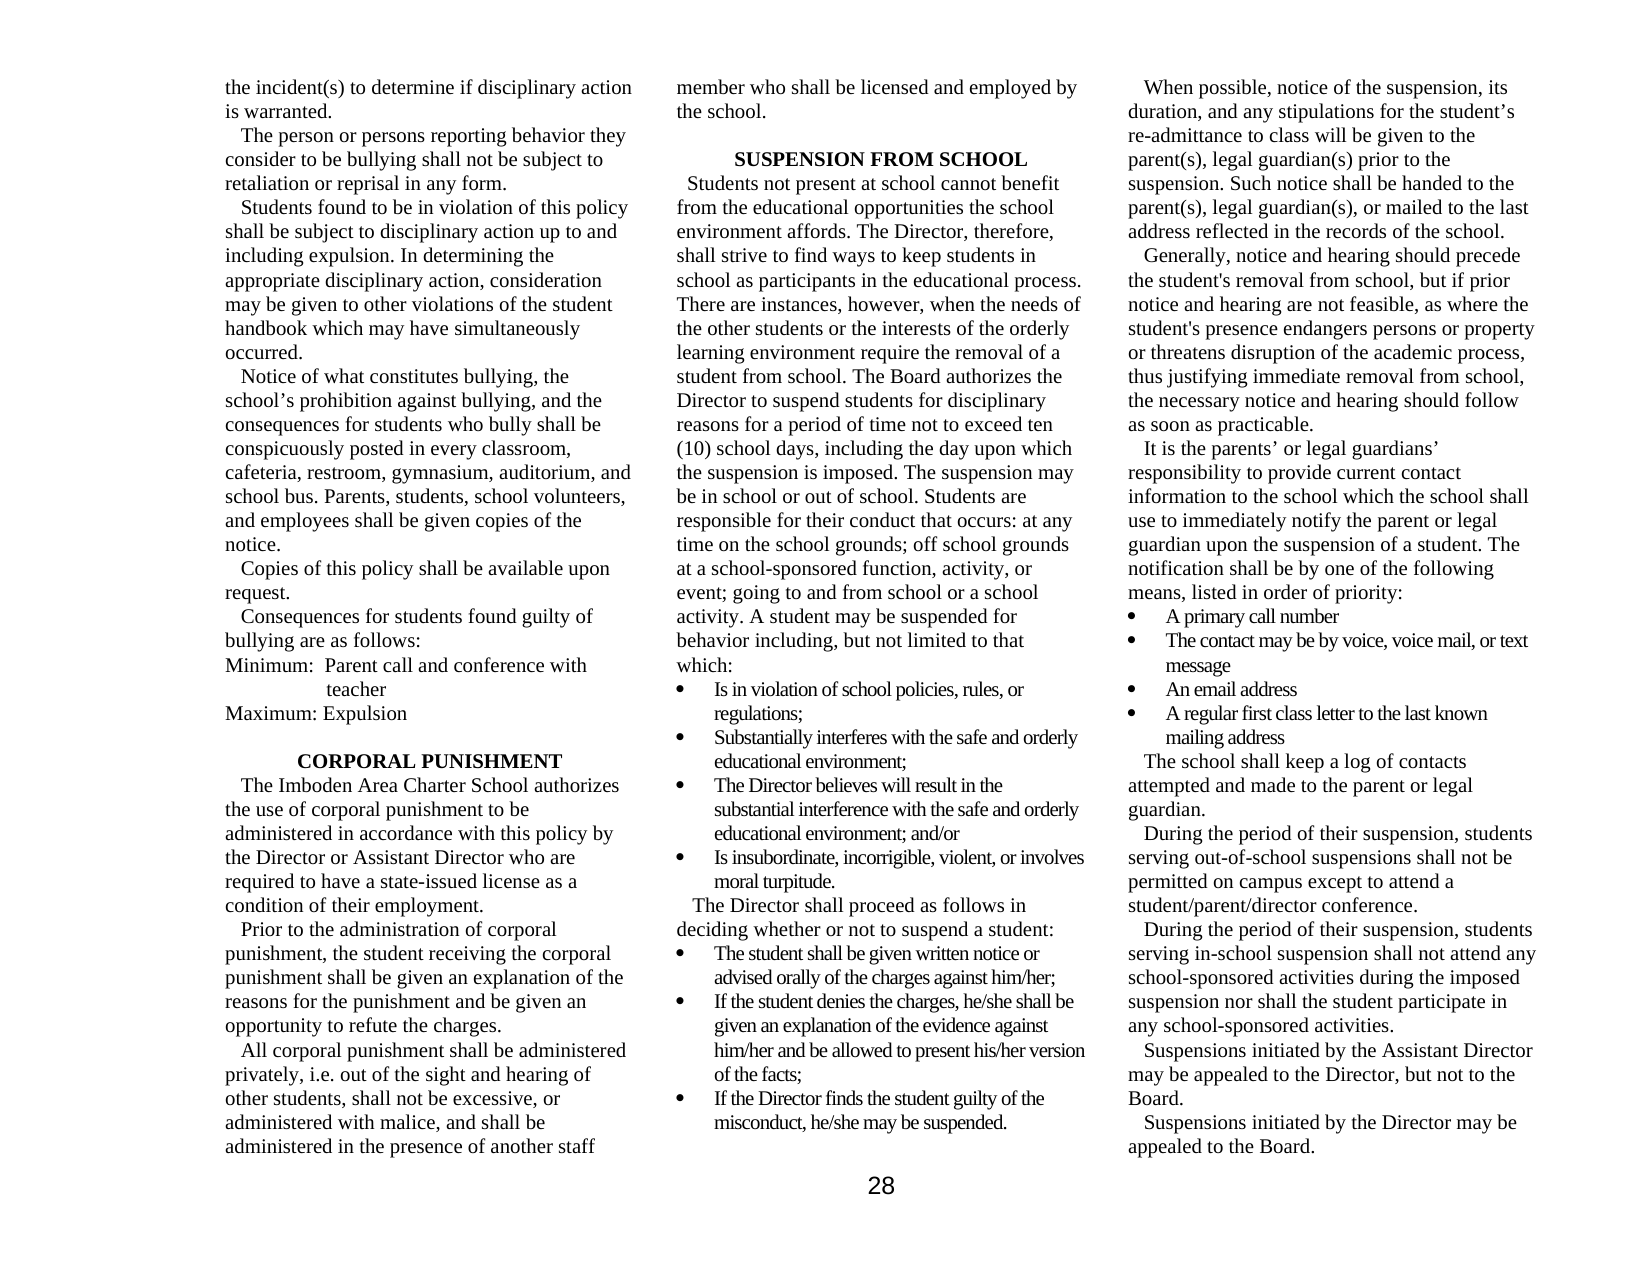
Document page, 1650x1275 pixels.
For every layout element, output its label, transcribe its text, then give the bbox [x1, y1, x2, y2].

list The Director believes will result in the substantial interference with the safe and orderly educational environment; and/or [676, 773, 1086, 845]
text The Imboden Area Charter School authorizes the use of corporal punishment to be administered in accordance with this policy by the Director or Assistant Director who are required to have a state-issued license as a condition of their employment. [225, 773, 634, 917]
text SUSPENSION FROM SCHOOL [676, 147, 1086, 171]
text Students found to be in violation of this policy shall be subject to disciplinary action up to and including expulsion. In determining the appropriate disciplinary action, consideration may be given to other violations of the student handbook which may have simultaneously occurred. [225, 195, 634, 364]
text It is the parents’ or legal guardians’ responsibility to provide current contact information to the school which the school shall use to immediately notify the parent or legal guardian upon the suspension of a student. The notification shall be by one of the following means, listed in order of priority: [1128, 436, 1537, 604]
list Is insubordinate, incorrigible, violent, or involves moral turpitude. [676, 845, 1086, 893]
text Consequences for students found guilty of bullying are as follows: [225, 604, 634, 652]
list Substantially interferes with the safe and orderly educational environment; [676, 725, 1086, 773]
text teacher [225, 677, 634, 701]
list If the student denies the charges, he/she shall be given an explanation of the evidence against him/her and be allowed to present his/her version of the facts; [676, 989, 1086, 1086]
text Minimum: Parent call and conference with [225, 652, 634, 677]
text CORPORAL PUNISHMENT [225, 749, 634, 773]
text Suspensions initiated by the Assistant Director may be appealed to the Director, but not to the Board. [1128, 1037, 1537, 1110]
list If the Director finds the student guilty of the misconduct, he/she may be suspended. [676, 1086, 1086, 1134]
text All corporal punishment shall be administered privately, i.e. out of the sight and hearing of other students, shall not be excessive, or administered with malice, and shall be administered in the presence of another staff member who shall be licensed and employed by the school. [225, 1037, 634, 1158]
text The school shall keep a log of contacts attempted and made to the parent or legal guardian. [1128, 749, 1537, 821]
text Students not present at school cannot benefit from the educational opportunities the school environment affords. The Director, therefore, shall strive to find ways to keep students in school as participants in the educational process. There are instances, however, when the needs of the other students or the interests of the orderly learning environment require the removal of a student from school. The Board authorizes the Director to suspend students for disciplinary reasons for a period of time not to exceed ten (10) school days, including the day upon which the suspension is imposed. The suspension may be in school or out of school. Students are responsible for their conduct that occurs: at any time on the school grounds; off school grounds at a school-sponsored function, activity, or event; going to and from school or a school activity. A student may be suspended for behavior including, but not limited to that which: [676, 171, 1086, 677]
text Prior to the administration of corporal punishment, the student receiving the corporal punishment shall be given an explanation of the reasons for the punishment and be given an opportunity to refute the charges. [225, 917, 634, 1037]
text During the period of their suspension, students serving out-of-school suspensions shall not be permitted on campus except to attend a student/parent/director conference. [1128, 821, 1537, 917]
list A primary call number [1128, 604, 1537, 628]
list A regular first class letter to the last known mailing address [1128, 701, 1537, 749]
list The contact may be by voice, voice mail, or text message [1128, 628, 1537, 677]
text The person or persons reporting behavior they consider to be bullying shall not be subject to retaliation or reprisal in any form. [225, 123, 634, 195]
list An email address [1128, 677, 1537, 701]
text Notice of what constitutes bullying, the school’s prohibition against bullying, and the consequences for students who bully shall be conspicuously posted in every classroom, cafeteria, restroom, gymnasium, auditorium, and school bus. Parents, students, school volunteers, and employees shall be given copies of the notice. [225, 364, 634, 556]
text The Director shall proceed as follows in deciding whether or not to suspend a student: [676, 893, 1086, 941]
list Is in violation of school policies, rules, or regulations; [676, 677, 1086, 725]
text Copies of this policy shall be available upon request. [225, 556, 634, 604]
text Maximum: Expulsion [225, 701, 634, 725]
text All corporal punishment shall be administered privately, i.e. out of the sight and hearing of other students, shall not be excessive, or administered with malice, and shall be administered in the presence of another staff member who shall be licensed and employed by the school. [676, 75, 1086, 123]
text Suspensions initiated by the Director may be appealed to the Board. [1128, 1110, 1537, 1158]
list The student shall be given written notice or advised orally of the charges against him/her; [676, 941, 1086, 989]
text During the period of their suspension, students serving in-school suspension shall not attend any school-sponsored activities during the imposed suspension nor shall the student participate in any school-sponsored activities. [1128, 917, 1537, 1037]
text When possible, notice of the suspension, its duration, and any stipulations for the student’s re-admittance to class will be given to the parent(s), legal guardian(s) prior to the suspension. Such notice shall be handed to the parent(s), legal guardian(s), or mailed to the last address reflected in the records of the school. [1128, 75, 1537, 243]
text Generally, notice and hearing should precede the student's removal from school, but if prior notice and hearing are not feasible, as where the student's presence endangers persons or property or threatens disruption of the academic process, thus justifying immediate removal from school, the necessary notice and hearing should follow as soon as practicable. [1128, 243, 1537, 436]
